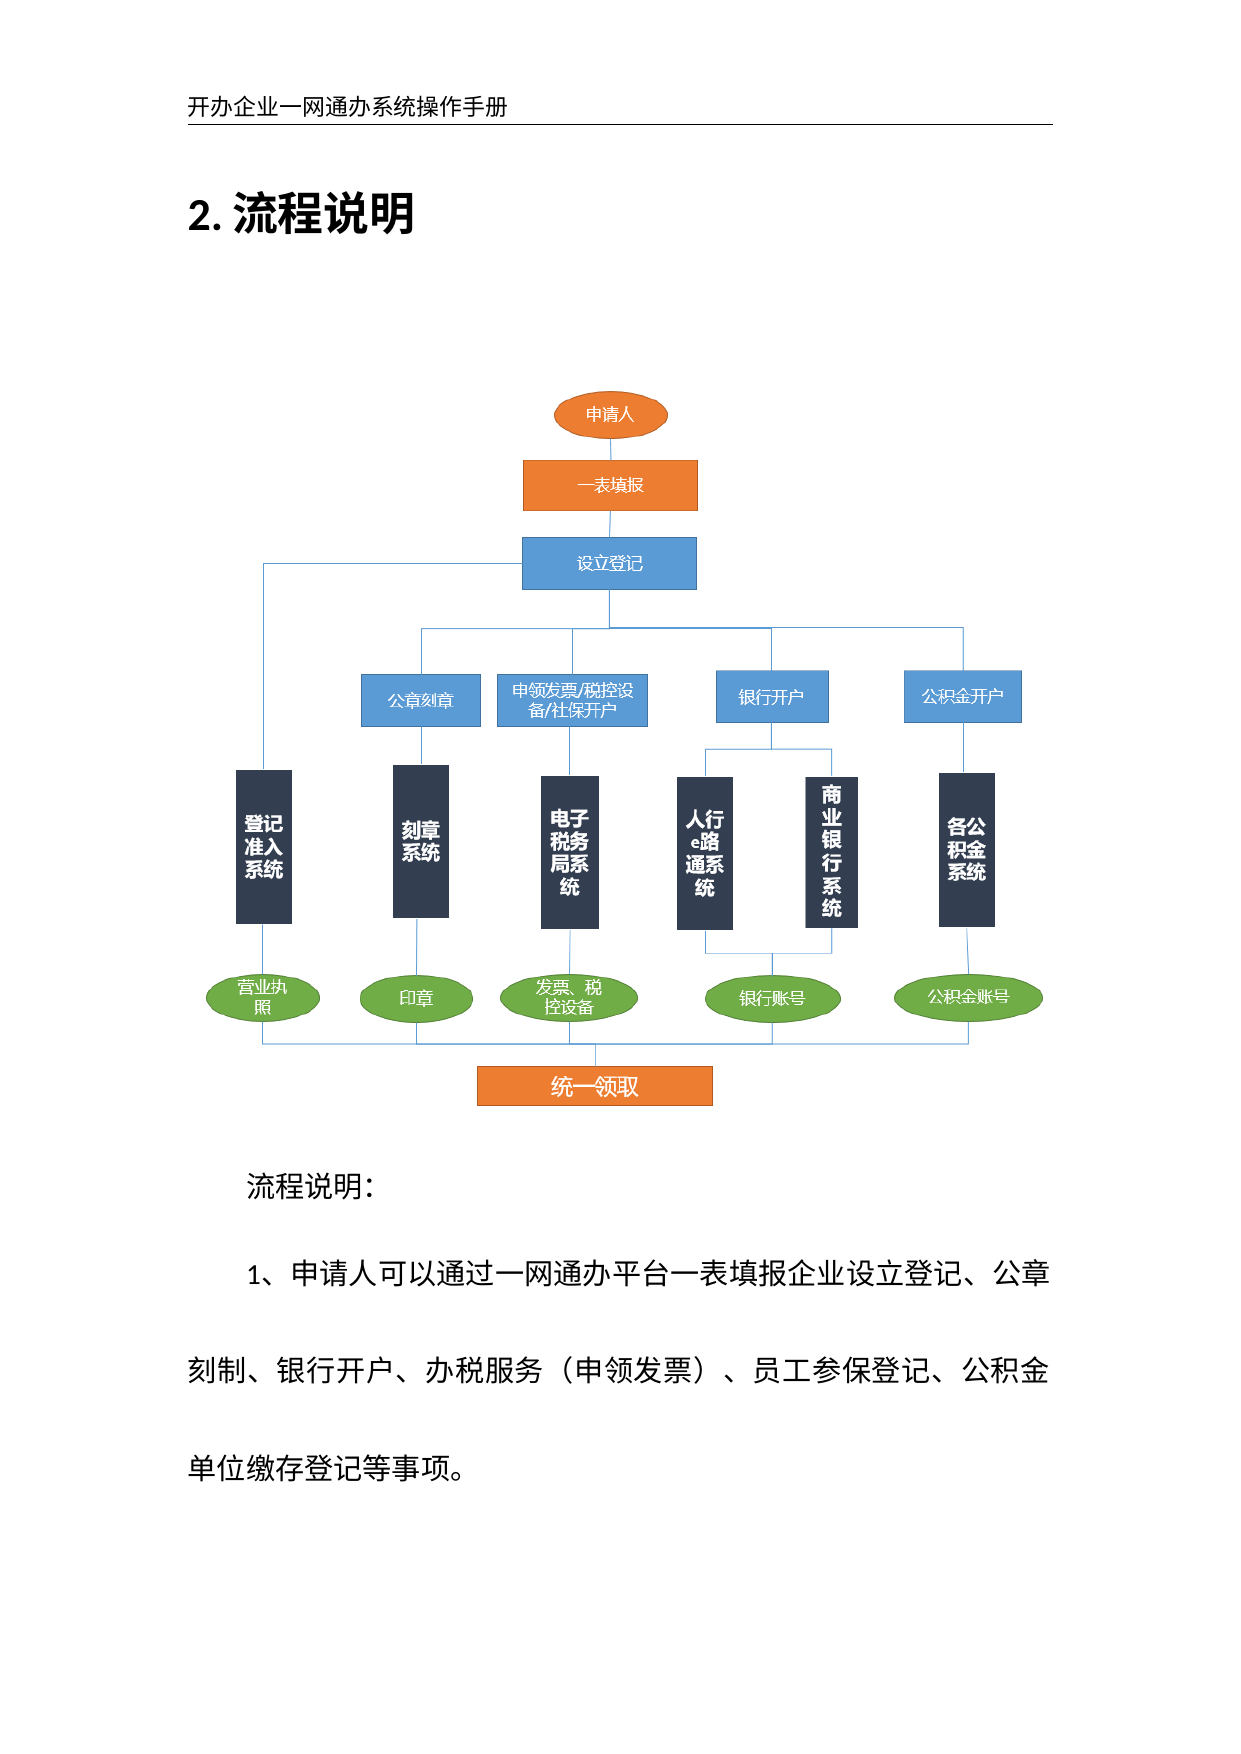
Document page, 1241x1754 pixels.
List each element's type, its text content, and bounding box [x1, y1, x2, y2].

subtitle 流程说明 [187, 162, 1053, 259]
picture [187, 387, 1053, 1113]
text 流程说明： [187, 1153, 1053, 1218]
text 1、申请人可以通过一网通办平台一表填报企业设立登记、公章刻制、银行开户、办税服务（申领发票）、员工参保登记、公积金单位缴存登记等事项。 [187, 1239, 1053, 1499]
